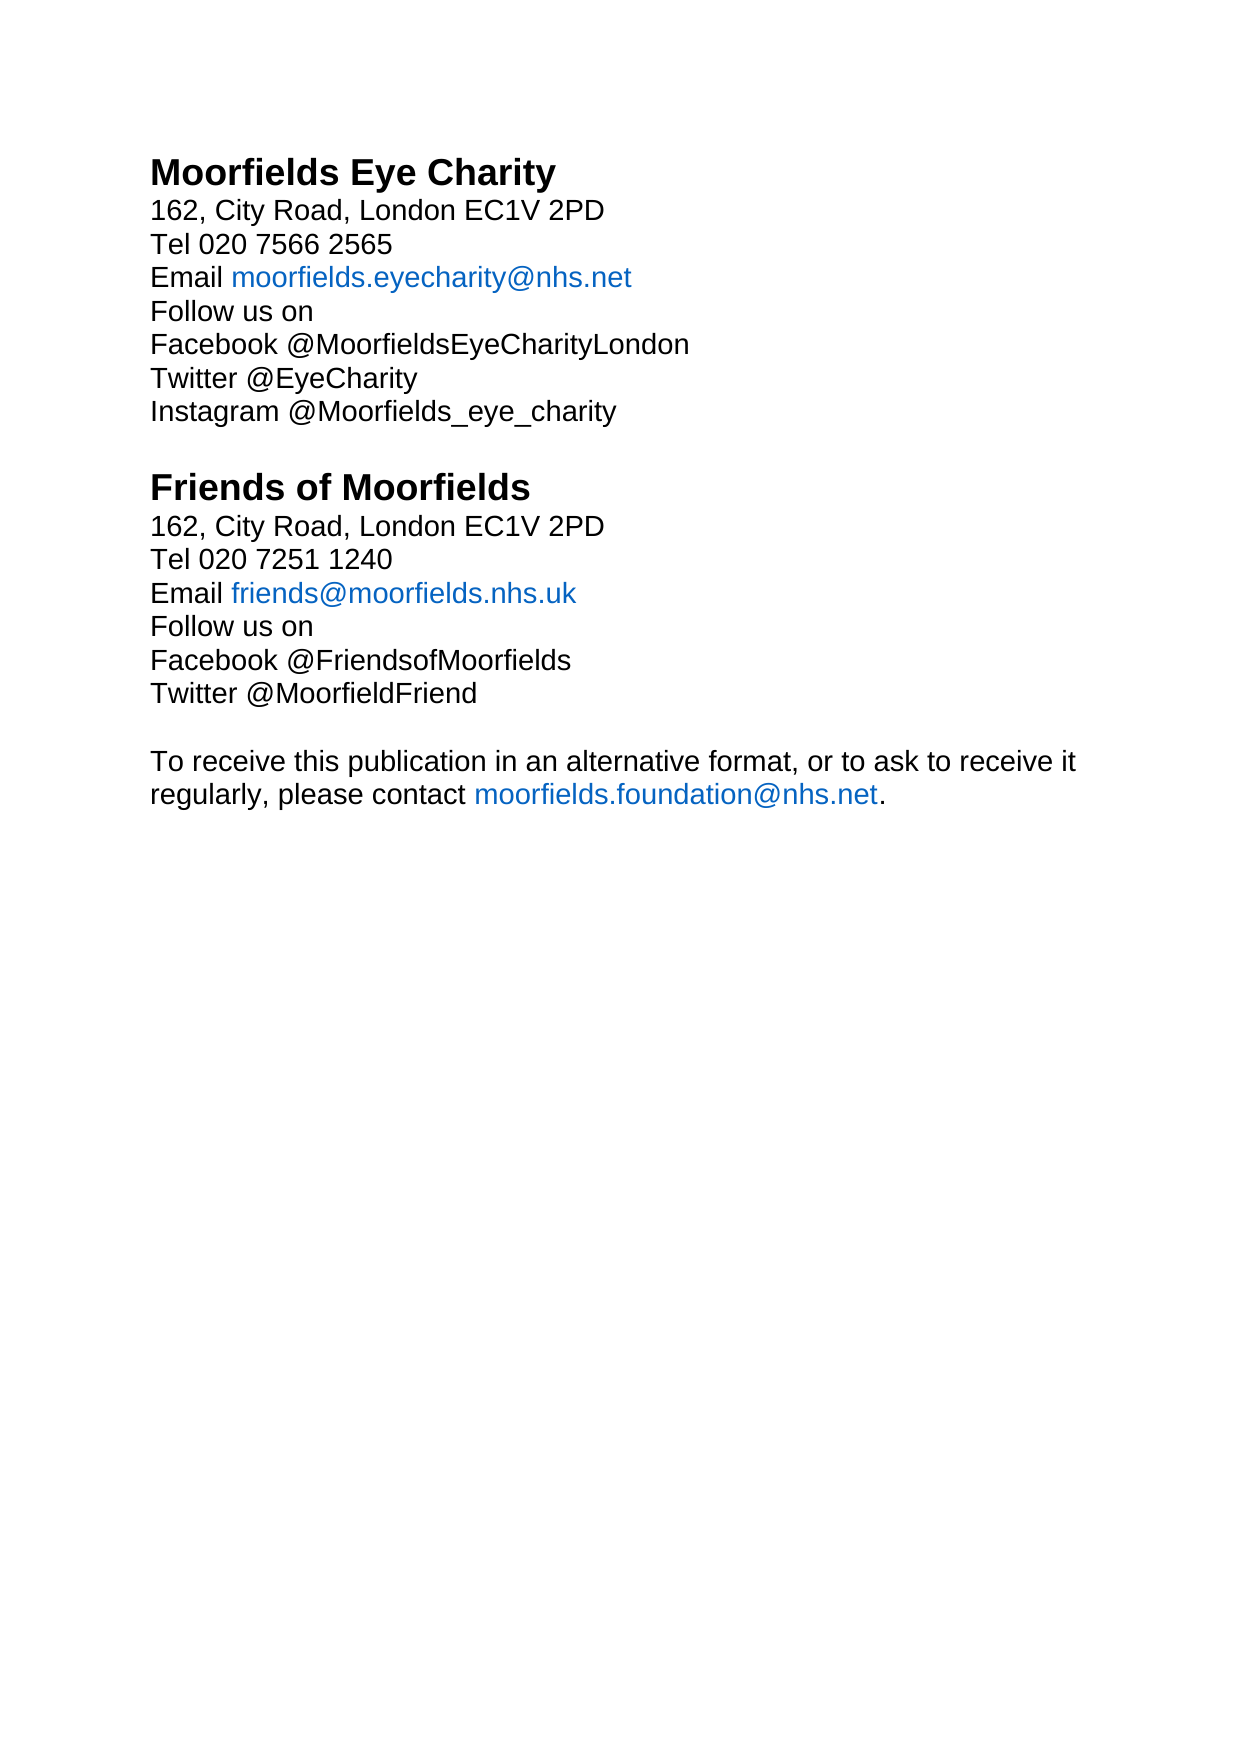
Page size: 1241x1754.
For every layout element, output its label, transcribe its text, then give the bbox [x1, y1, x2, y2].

text To receive this publication in an alternative format, or to ask to receive it regularly, please contact moorfields.foundation@nhs.net. [150, 743, 1090, 811]
text Email moorfields.eyecharity@nhs.net [150, 260, 1090, 294]
text Tel 020 7566 2565 [150, 227, 1090, 260]
text 162, City Road, London EC1V 2PD [150, 193, 1090, 227]
text Follow us on [150, 609, 1090, 643]
subtitle Friends of Moorfields [150, 466, 1090, 509]
text Tel 020 7251 1240 [150, 542, 1090, 576]
text Facebook @FriendsofMoorfields [150, 643, 1090, 676]
text 162, City Road, London EC1V 2PD [150, 509, 1090, 542]
text Twitter @EyeCharity [150, 361, 1090, 394]
text Twitter @MoorfieldFriend [150, 676, 1090, 710]
text Email friends@moorfields.nhs.uk [150, 576, 1090, 609]
subtitle Moorfields Eye Charity [150, 150, 1090, 193]
text Instagram @Moorfields_eye_charity [150, 394, 1090, 428]
text Follow us on [150, 294, 1090, 327]
text Facebook @MoorfieldsEyeCharityLondon [150, 327, 1090, 361]
